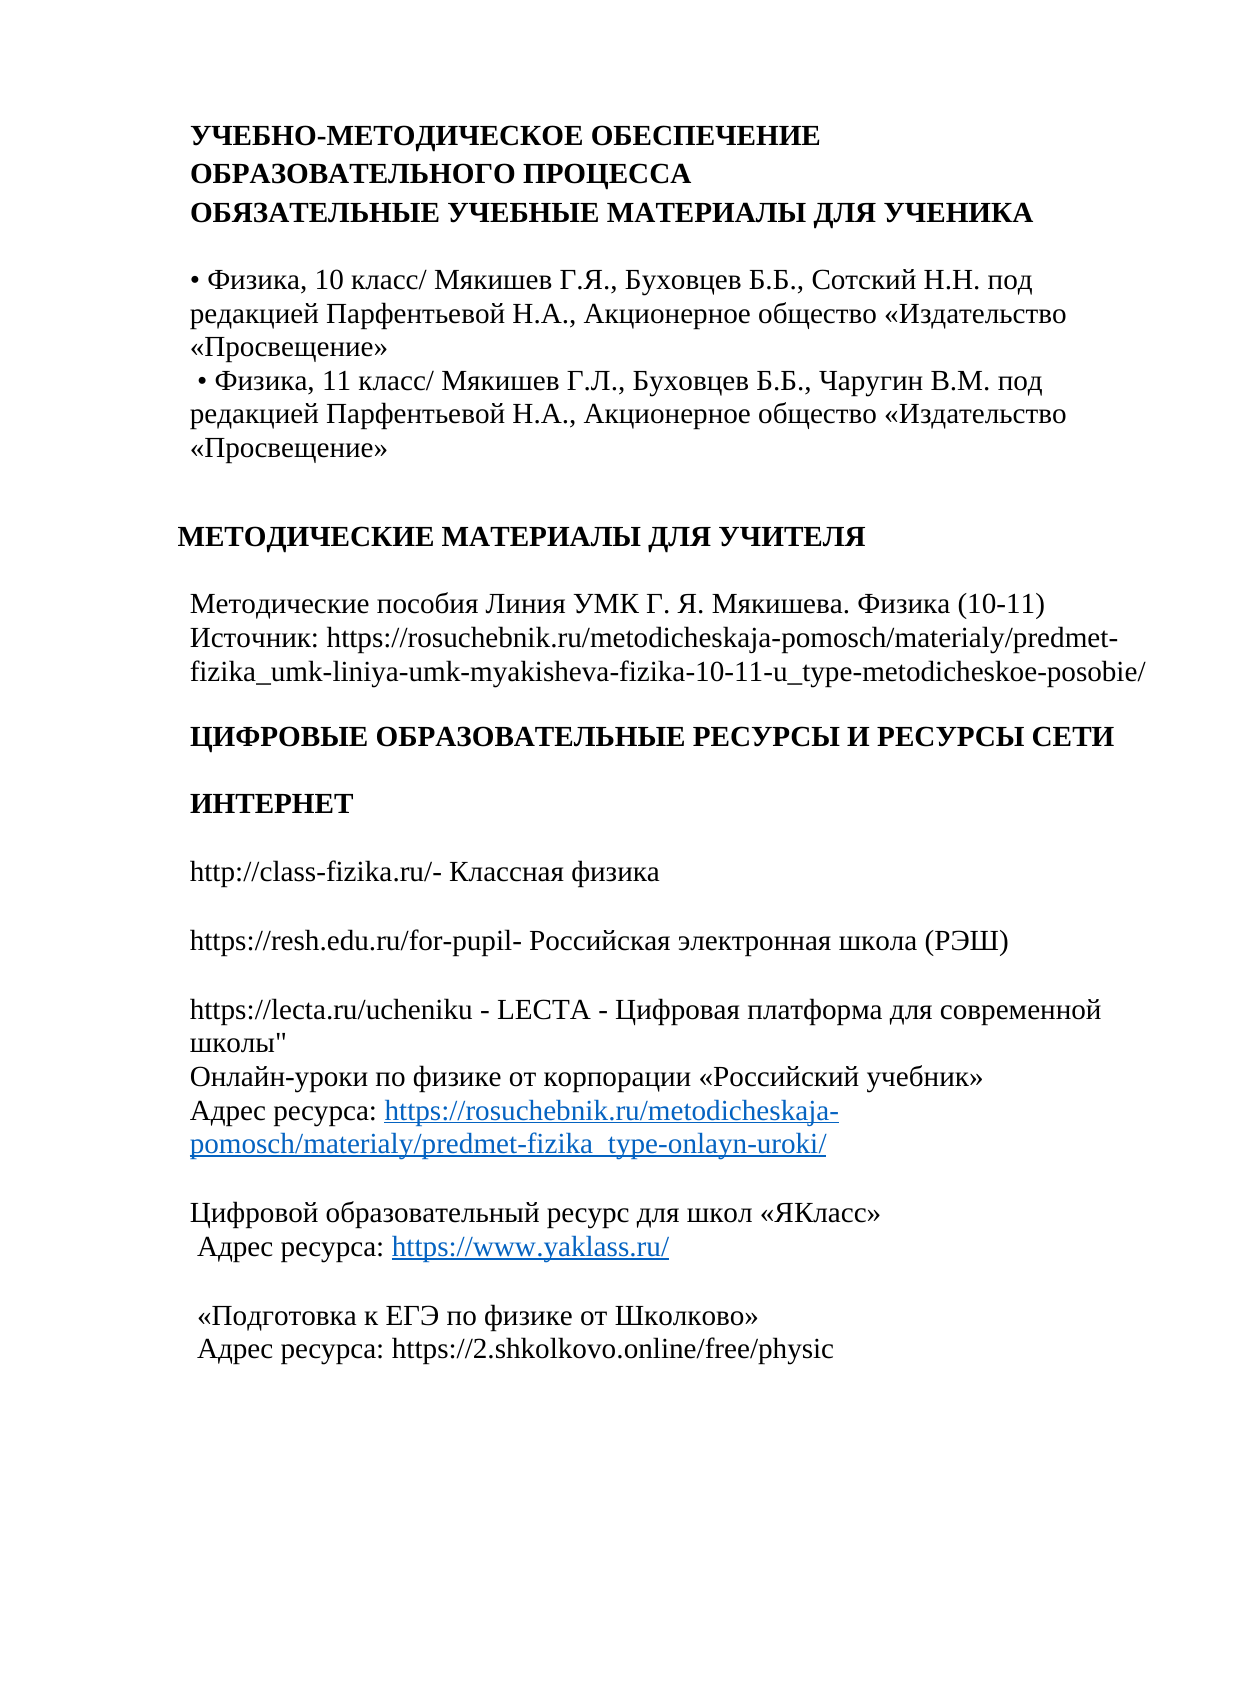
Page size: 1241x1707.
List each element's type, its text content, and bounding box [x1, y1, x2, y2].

text ЦИФРОВЫЕ ОБРАЗОВАТЕЛЬНЫЕ РЕСУРСЫ И РЕСУРСЫ СЕТИ ИНТЕРНЕТ [190, 719, 1152, 820]
text МЕТОДИЧЕСКИЕ МАТЕРИАЛЫ ДЛЯ УЧИТЕЛЯ [177, 519, 1152, 553]
text https://resh.edu.ru/for-pupil- Российская электронная школа (РЭШ) [189, 887, 1152, 956]
text «Подготовка к ЕГЭ по физике от Школково» Адрес ресурса: https://2.shkolkovo.online/free/physic [189, 1262, 1152, 1365]
text https://lecta.ru/ucheniku - LECTA - Цифровая платформа для современной школы" Онлайн-уроки по физике от корпорации «Российский учебник» [189, 992, 1152, 1093]
text Методические пособия Линия УМК Г. Я. Мякишева. Физика (10-11) Источник: https://rosuchebnik.ru/metodicheskaja-pomosch/materialy/predmet-fizika_umk-liniya-umk-myakisheva-fizika-10-11-u_type-metodicheskoe-posobie/ [189, 587, 1152, 687]
text Цифровой образовательный ресурс для школ «ЯКласс» Адрес ресурса: https://www.yaklass.ru/ [189, 1160, 1152, 1262]
text ОБЯЗАТЕЛЬНЫЕ УЧЕБНЫЕ МАТЕРИАЛЫ ДЛЯ УЧЕНИКА [190, 195, 1152, 229]
text • Физика, 10 класс/ Мякишев Г.Я., Буховцев Б.Б., Сотский Н.Н. под редакцией Парфентьевой Н.А., Акционерное общество «Издательство «Просвещение» • Физика, 11 класс/ Мякишев Г.Л., Буховцев Б.Б., Чаругин В.М. под редакцией Парфентьевой Н.А., Акционерное общество «Издательство «Просвещение» [189, 262, 1152, 463]
text Адрес ресурса: https://rosuchebnik.ru/metodicheskaja-pomosch/materialy/predmet-fizika_type-onlayn-uroki/ [189, 1093, 1152, 1160]
text http://class-fizika.ru/- Классная физика [189, 854, 1152, 887]
text УЧЕБНО-МЕТОДИЧЕСКОЕ ОБЕСПЕЧЕНИЕ ОБРАЗОВАТЕЛЬНОГО ПРОЦЕССА [190, 118, 1152, 190]
